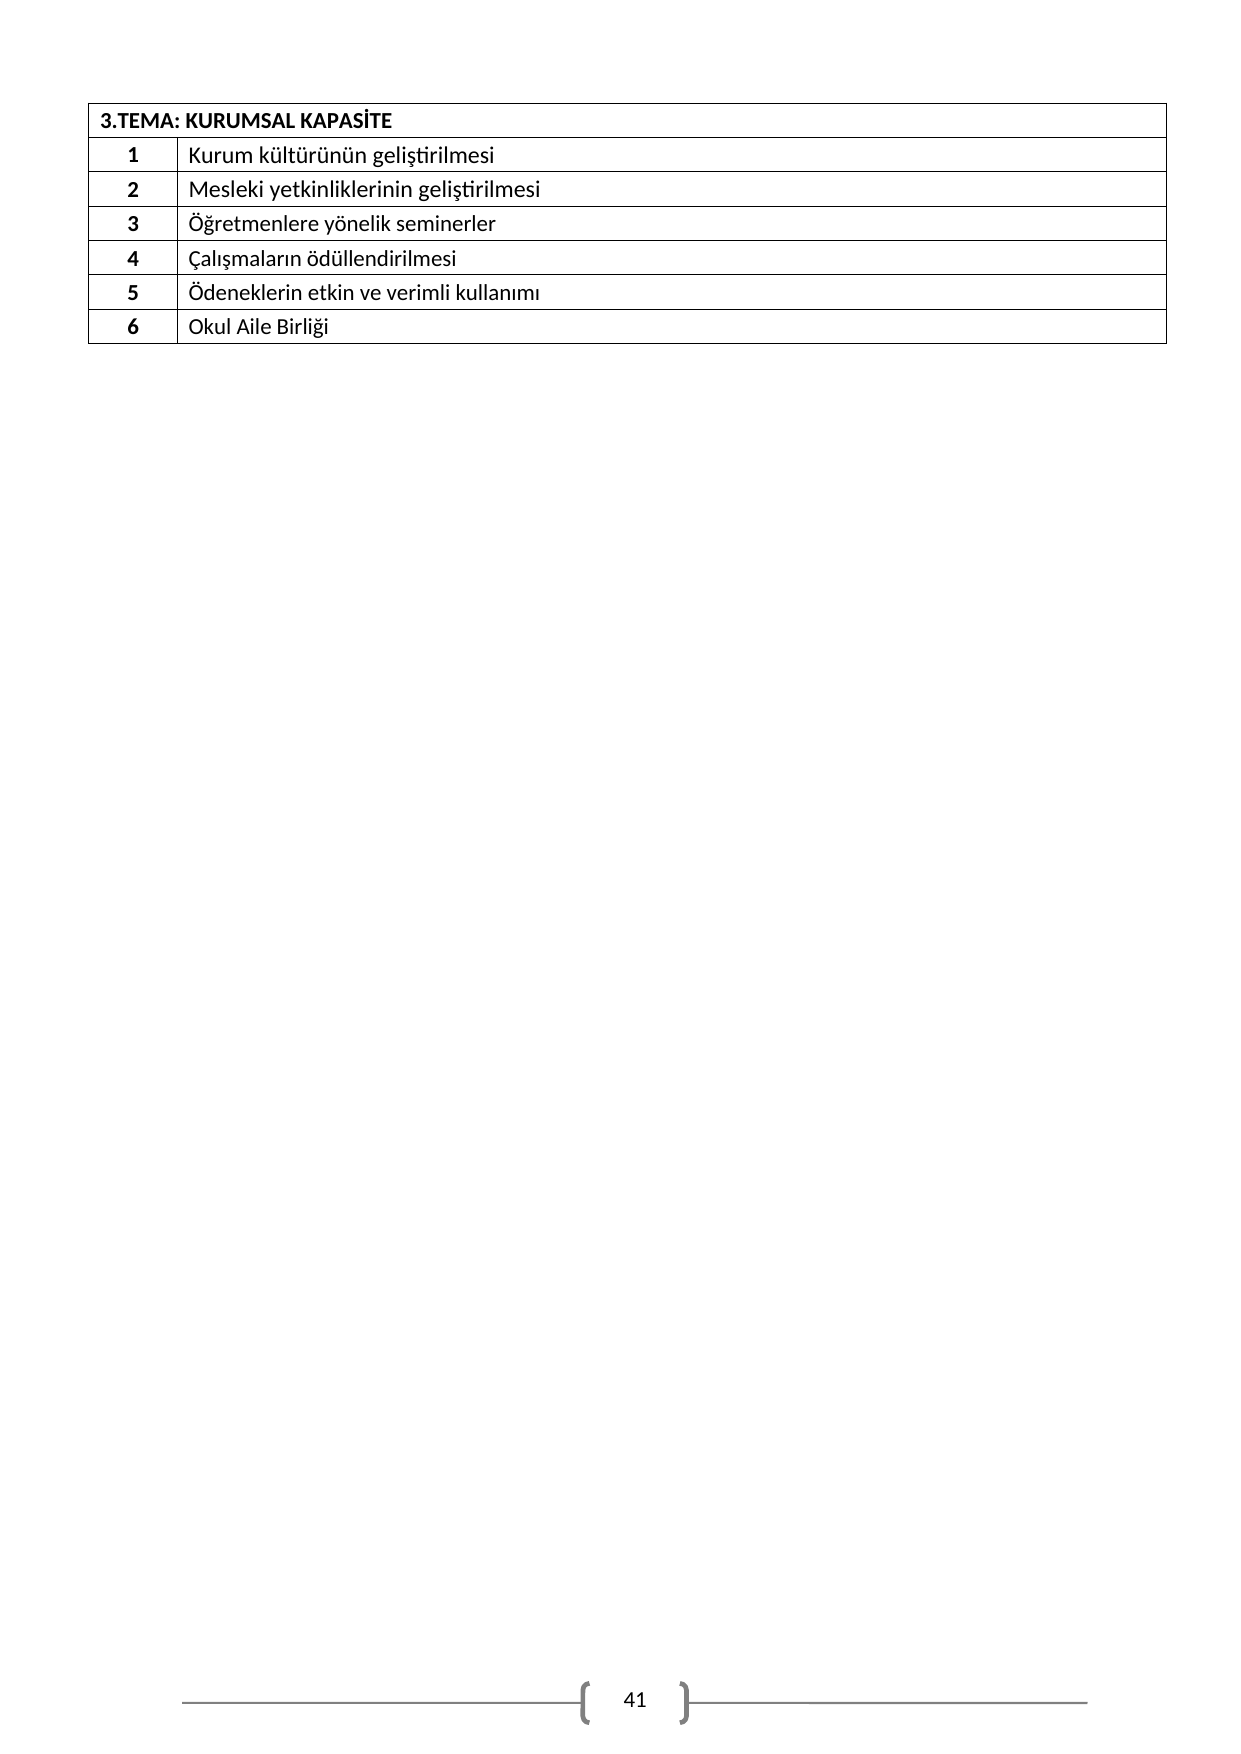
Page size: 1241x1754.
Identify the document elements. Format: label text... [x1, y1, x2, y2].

table_cell 1 [89, 138, 177, 171]
table_cell 5 [89, 275, 177, 309]
table_cell Öğretmenlere yönelik seminerler [178, 207, 1166, 240]
table_cell Kurum kültürünün geliştirilmesi [178, 138, 1166, 171]
table_cell Mesleki yetkinliklerinin geliştirilmesi [178, 172, 1166, 206]
table_cell Çalışmaların ödüllendirilmesi [178, 241, 1166, 274]
table_cell 4 [89, 241, 177, 274]
table_cell Okul Aile Birliği [178, 310, 1166, 343]
table_header 3.TEMA: KURUMSAL KAPASİTE [89, 104, 1166, 137]
table_cell 2 [89, 172, 177, 206]
table_cell Ödeneklerin etkin ve verimli kullanımı [178, 275, 1166, 309]
table_cell 6 [89, 310, 177, 343]
table_cell 3 [89, 207, 177, 240]
